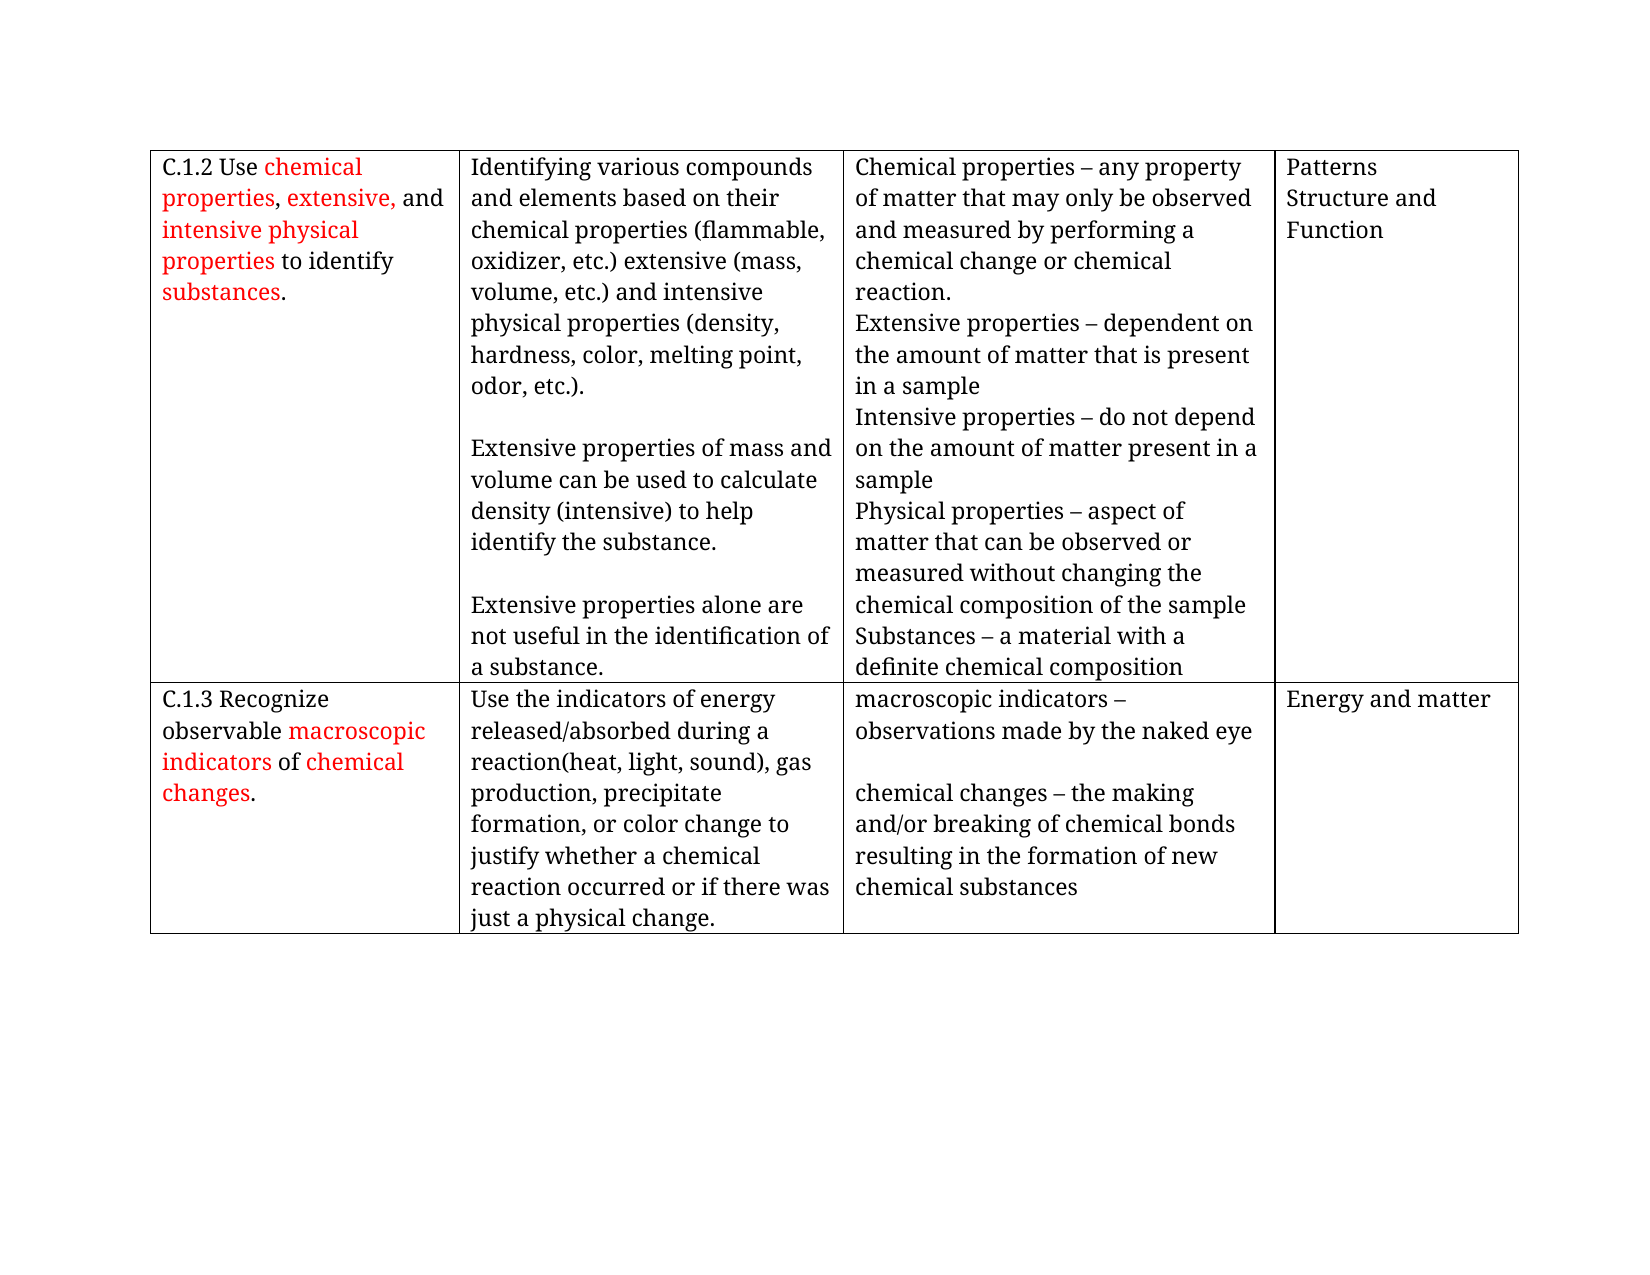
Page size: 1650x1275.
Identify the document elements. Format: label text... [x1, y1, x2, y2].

table_cell Use the indicators of energy released/absorbed during a reaction(heat, light, sound), gas production, precipitate formation, or color change to justify whether a chemical reaction occurred or if there was just a physical change. [460, 683, 843, 933]
table_cell Identifying various compounds and elements based on their chemical properties (flammable, oxidizer, etc.) extensive (mass, volume, etc.) and intensive physical properties (density, hardness, color, melting point, odor, etc.). Extensive properties of mass and volume can be used to calculate density (intensive) to help identify the substance. Extensive properties alone are not useful in the identification of a substance. [460, 151, 843, 682]
table_cell Chemical properties – any property of matter that may only be observed and measured by performing a chemical change or chemical reaction. Extensive properties – dependent on the amount of matter that is present in a sample Intensive properties – do not depend on the amount of matter present in a sample Physical properties – aspect of matter that can be observed or measured without changing the chemical composition of the sample Substances – a material with a definite chemical composition [844, 151, 1274, 682]
table_cell macroscopic indicators – observations made by the naked eye chemical changes – the making and/or breaking of chemical bonds resulting in the formation of new chemical substances [844, 683, 1274, 933]
table_cell C.1.2 Use chemical properties, extensive, and intensive physical properties to identify substances. [151, 151, 459, 682]
table_cell Energy and matter [1276, 683, 1518, 933]
table_cell C.1.3 Recognize observable macroscopic indicators of chemical changes. [151, 683, 459, 933]
table_cell Patterns Structure and Function [1276, 151, 1518, 682]
